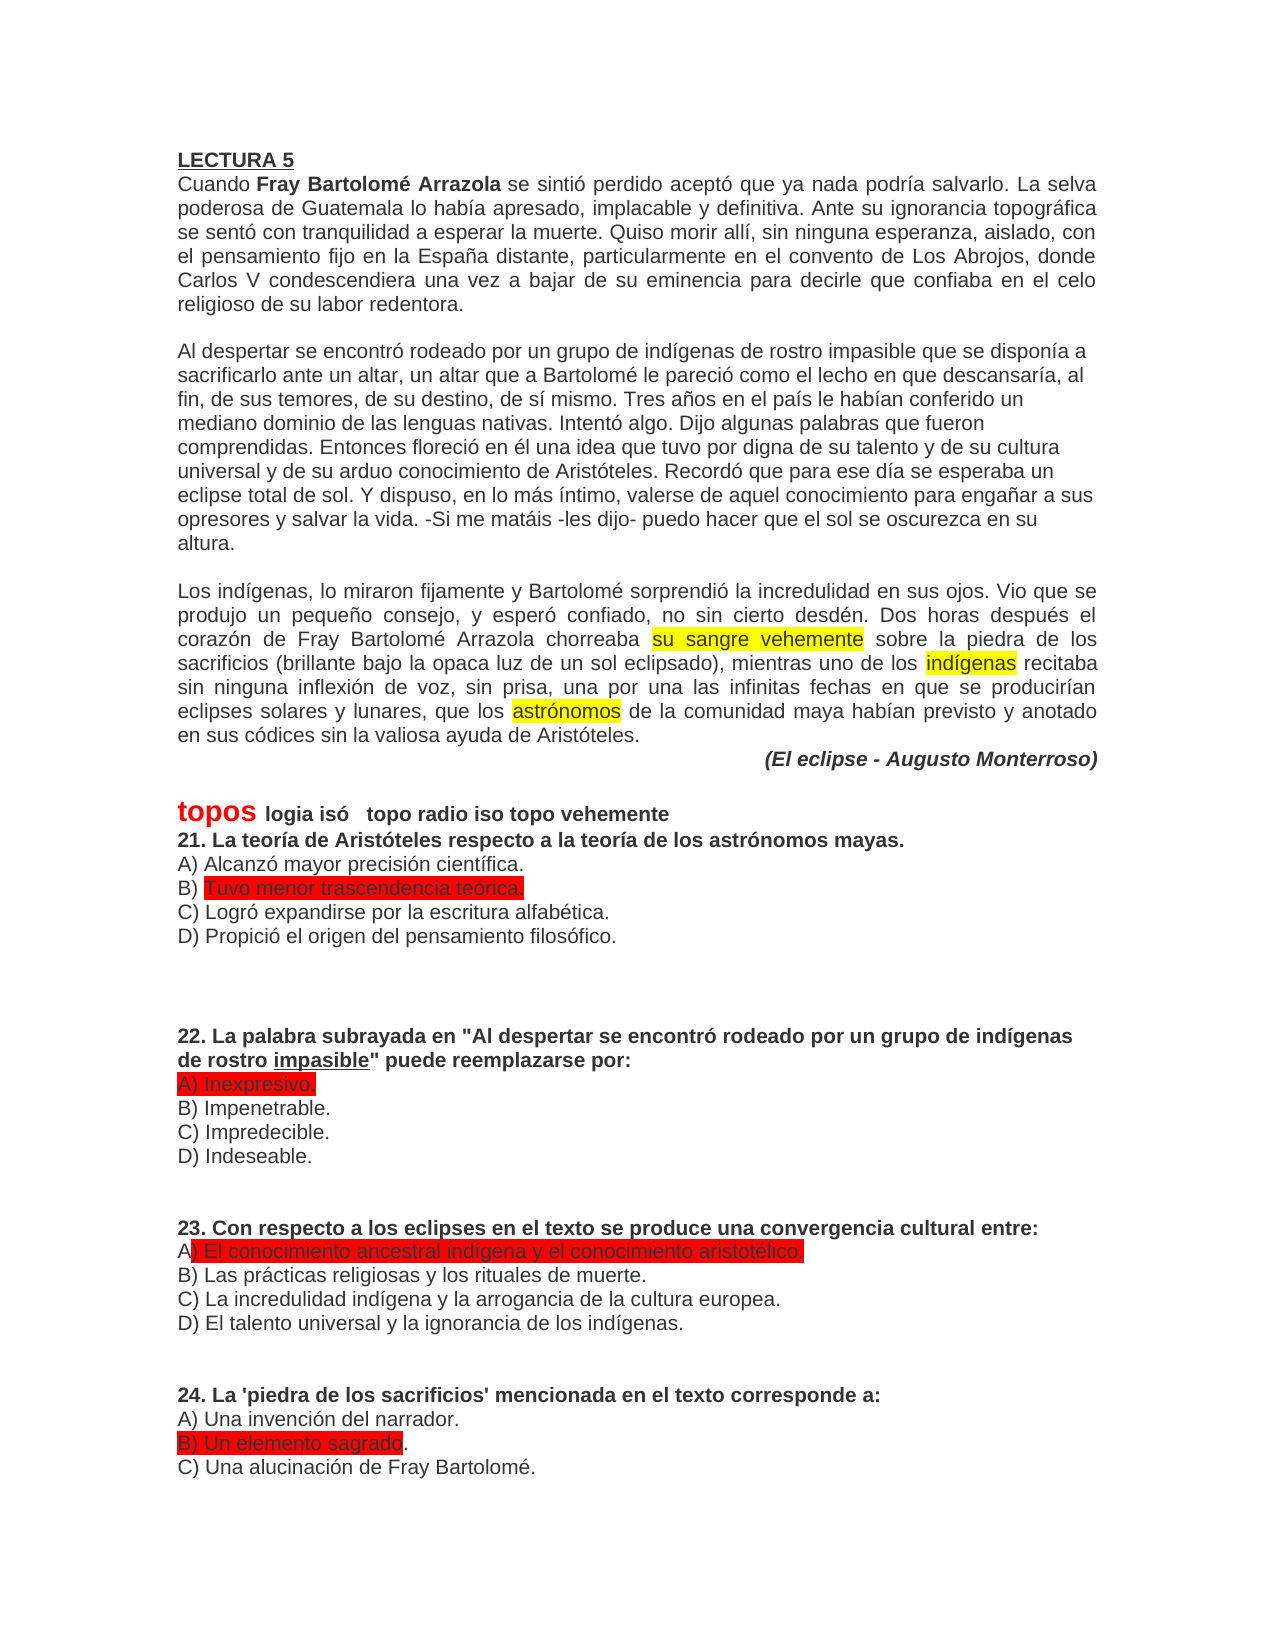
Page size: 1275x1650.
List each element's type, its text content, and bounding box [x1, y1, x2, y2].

text Al despertar se encontró rodeado por un grupo de indígenas de rostro impasible que se disponía a sacrificarlo ante un altar, un altar que a Bartolomé le pareció como el lecho en que descansaría, al fin, de sus temores, de su destino, de sí mismo. Tres años en el país le habían conferido un mediano dominio de las lenguas nativas. Intentó algo. Dijo algunas palabras que fueron comprendidas. Entonces floreció en él una idea que tuvo por digna de su talento y de su cultura universal y de su arduo conocimiento de Aristóteles. Recordó que para ese día se esperaba un eclipse total de sol. Y dispuso, en lo más íntimo, valerse de aquel conocimiento para engañar a sus opresores y salvar la vida. -Si me matáis -les dijo- puedo hacer que el sol se oscurezca en su altura. [177, 315, 1098, 555]
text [177, 1000, 1098, 1479]
text Los indígenas, lo miraron fijamente y Bartolomé sorprendió la incredulidad en sus ojos. Vio que se produjo un pequeño consejo, y esperó confiado, no sin cierto desdén. Dos horas después el corazón de Fray Bartolomé Arrazola chorreaba su sangre vehemente sobre la piedra de los sacrificios (brillante bajo la opaca luz de un sol eclipsado), mientras uno de los indígenas recitaba sin ninguna inflexión de voz, sin prisa, una por una las infinitas fechas en que se producirían eclipses solares y lunares, que los astrónomos de la comunidad maya habían previsto y anotado en sus códices sin la valiosa ayuda de Aristóteles. [177, 579, 1098, 747]
text Cuando Fray Bartolomé Arrazola se sintió perdido aceptó que ya nada podría salvarlo. La selva poderosa de Guatemala lo había apresado, implacable y definitiva. Ante su ignorancia topográfica se sentó con tranquilidad a esperar la muerte. Quiso morir allí, sin ninguna esperanza, aislado, con el pensamiento fijo en la España distante, particularmente en el convento de Los Abrojos, donde Carlos V condescendiera una vez a bajar de su eminencia para decirle que confiaba en el celo religioso de su labor redentora. [177, 172, 1098, 315]
text LECTURA 5 [177, 148, 1098, 172]
text (El eclipse - Augusto Monterroso) [177, 747, 1098, 771]
text topos logia isó topo radio iso topo vehemente 21. La teoría de Aristóteles respecto a la teoría de los astrónomos mayas. A) Alcanzó mayor precisión científica. B) Tuvo menor trascendencia teórica. C) Logró expandirse por la escritura alfabética. D) Propició el origen del pensamiento filosófico. [177, 771, 1098, 1000]
